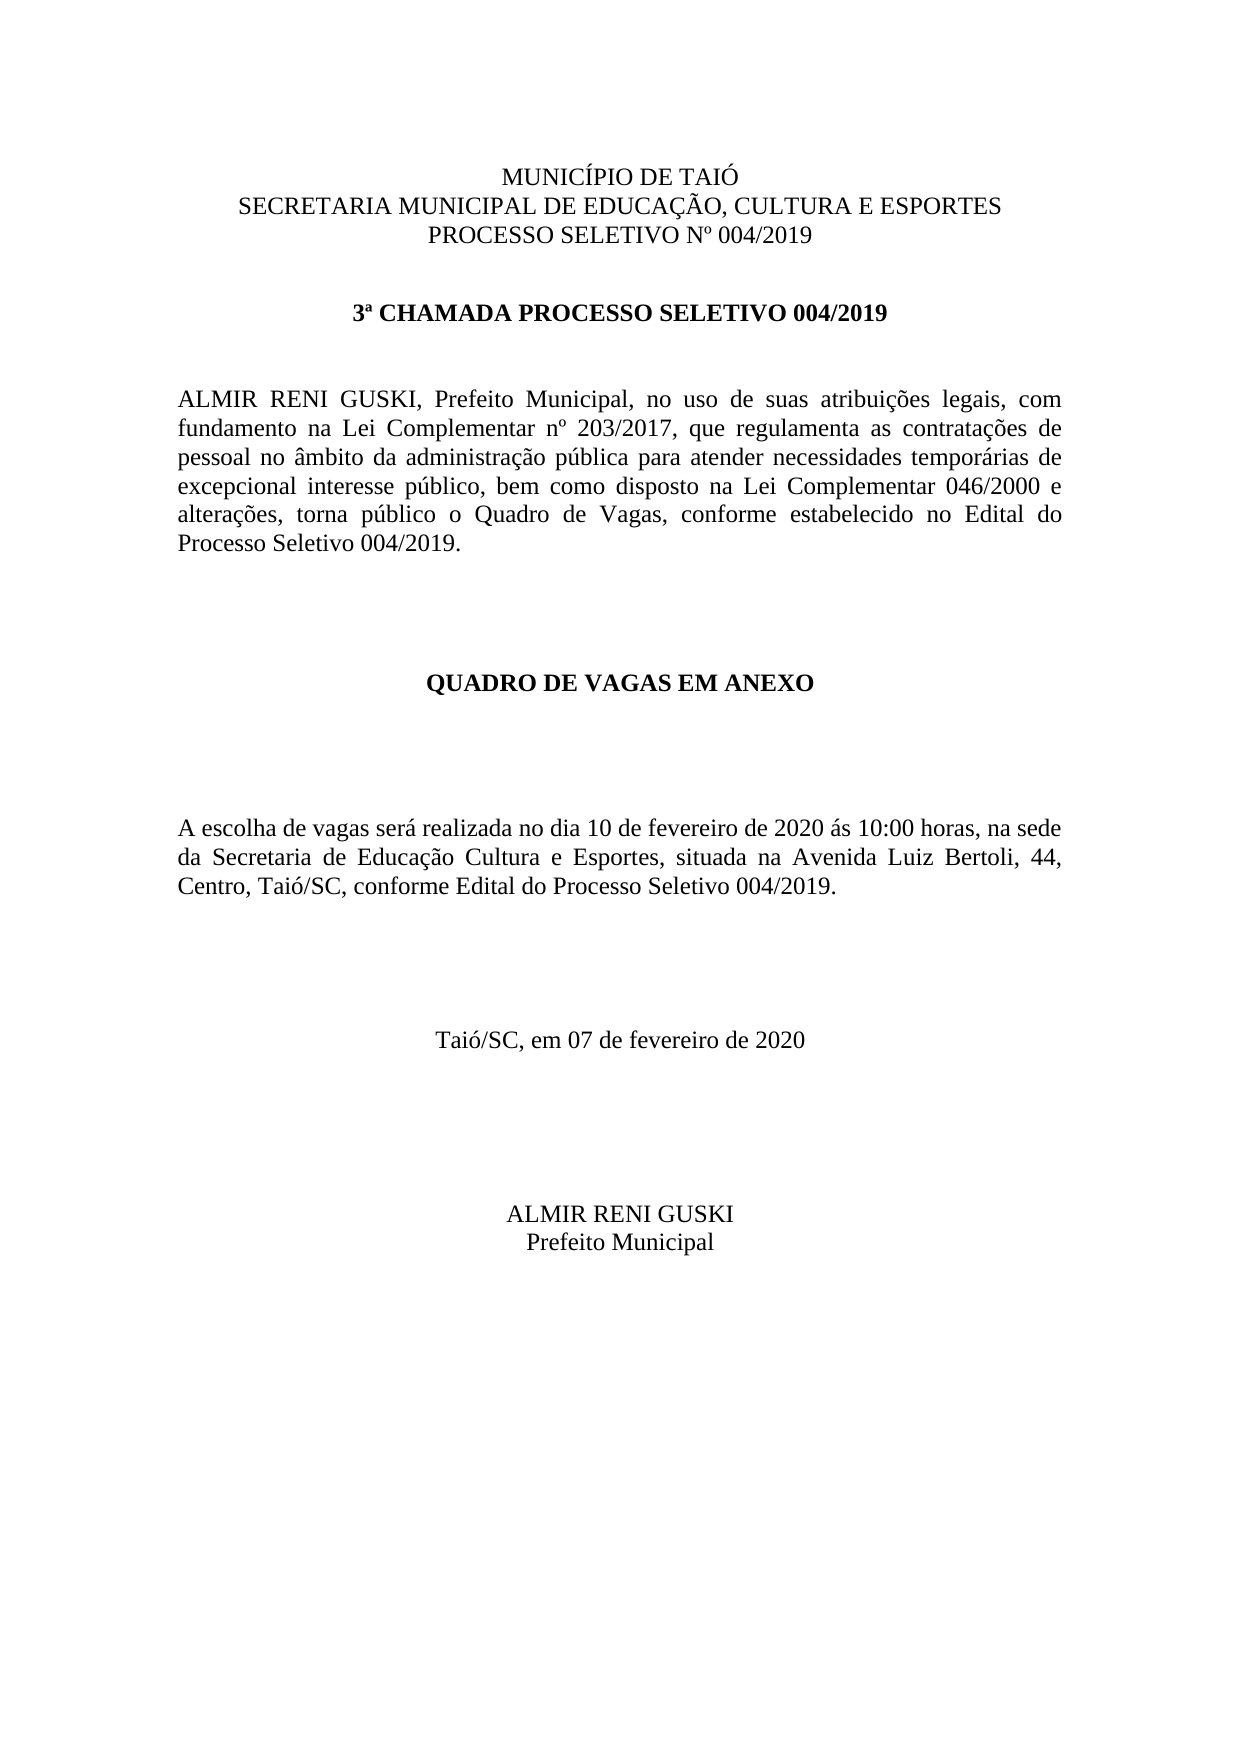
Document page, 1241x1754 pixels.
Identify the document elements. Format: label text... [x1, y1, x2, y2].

text MUNICÍPIO DE TAIÓ [177, 162, 1063, 191]
text Taió/SC, em 07 de fevereiro de 2020 [177, 1032, 1063, 1053]
text Prefeito Municipal [177, 1227, 1063, 1256]
text QUADRO DE VAGAS EM ANEXO [177, 668, 1063, 697]
text 3ª CHAMADA PROCESSO SELETIVO 004/2019 [177, 298, 1063, 327]
text ALMIR RENI GUSKI, Prefeito Municipal, no uso de suas atribuições legais, com fundamento na Lei Complementar nº 203/2017, que regulamenta as contratações de pessoal no âmbito da administração pública para atender necessidades temporárias de excepcional interesse público, bem como disposto na Lei Complementar 046/2000 e alterações, torna público o Quadro de Vagas, conforme estabelecido no Edital do Processo Seletivo 004/2019. [177, 384, 1063, 557]
text SECRETARIA MUNICIPAL DE EDUCAÇÃO, CULTURA E ESPORTES [177, 191, 1063, 220]
text A escolha de vagas será realizada no dia 10 de fevereiro de 2020 ás 10:00 horas, na sede da Secretaria de Educação Cultura e Esportes, situada na Avenida Luiz Bertoli, 44, Centro, Taió/SC, conforme Edital do Processo Seletivo 004/2019. [177, 813, 1063, 899]
text PROCESSO SELETIVO Nº 004/2019 [177, 220, 1063, 249]
text ALMIR RENI GUSKI [177, 1199, 1063, 1227]
